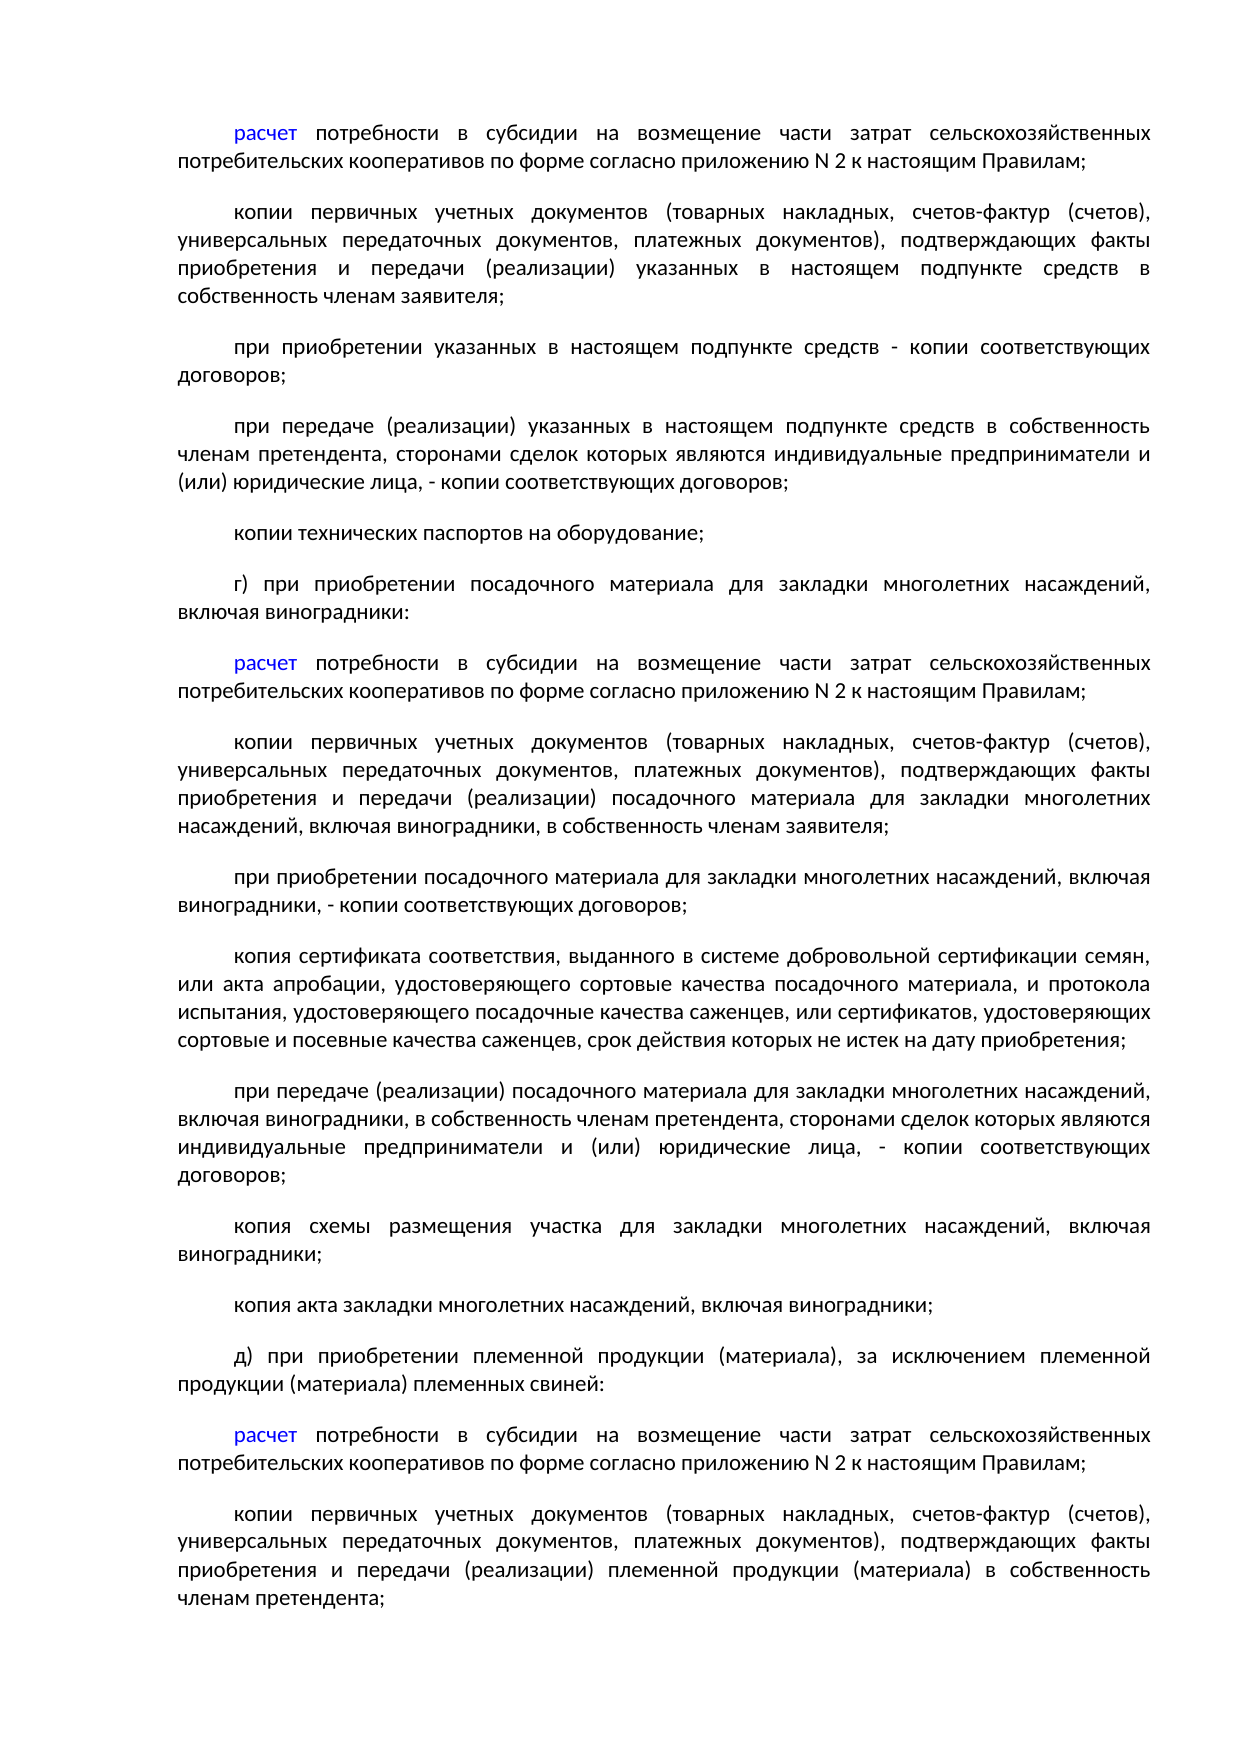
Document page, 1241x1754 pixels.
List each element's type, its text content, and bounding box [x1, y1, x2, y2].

text копии технических паспортов на оборудование; [177, 518, 1152, 546]
text копии первичных учетных документов (товарных накладных, счетов-фактур (счетов), универсальных передаточных документов, платежных документов), подтверждающих факты приобретения и передачи (реализации) племенной продукции (материала) в собственность членам претендента; [177, 1499, 1152, 1611]
text при приобретении указанных в настоящем подпункте средств - копии соответствующих договоров; [177, 332, 1152, 388]
text копия схемы размещения участка для закладки многолетних насаждений, включая виноградники; [177, 1211, 1152, 1267]
text при передаче (реализации) посадочного материала для закладки многолетних насаждений, включая виноградники, в собственность членам претендента, сторонами сделок которых являются индивидуальные предприниматели и (или) юридические лица, - копии соответствующих договоров; [177, 1076, 1152, 1188]
text копии первичных учетных документов (товарных накладных, счетов-фактур (счетов), универсальных передаточных документов, платежных документов), подтверждающих факты приобретения и передачи (реализации) посадочного материала для закладки многолетних насаждений, включая виноградники, в собственность членам заявителя; [177, 727, 1152, 839]
text копии первичных учетных документов (товарных накладных, счетов-фактур (счетов), универсальных передаточных документов, платежных документов), подтверждающих факты приобретения и передачи (реализации) указанных в настоящем подпункте средств в собственность членам заявителя; [177, 197, 1152, 309]
text д) при приобретении племенной продукции (материала), за исключением племенной продукции (материала) племенных свиней: [177, 1341, 1152, 1397]
text при приобретении посадочного материала для закладки многолетних насаждений, включая виноградники, - копии соответствующих договоров; [177, 862, 1152, 918]
text копия сертификата соответствия, выданного в системе добровольной сертификации семян, или акта апробации, удостоверяющего сортовые качества посадочного материала, и протокола испытания, удостоверяющего посадочные качества саженцев, или сертификатов, удостоверяющих сортовые и посевные качества саженцев, срок действия которых не истек на дату приобретения; [177, 941, 1152, 1053]
text копия акта закладки многолетних насаждений, включая виноградники; [177, 1290, 1152, 1318]
text г) при приобретении посадочного материала для закладки многолетних насаждений, включая виноградники: [177, 569, 1152, 625]
